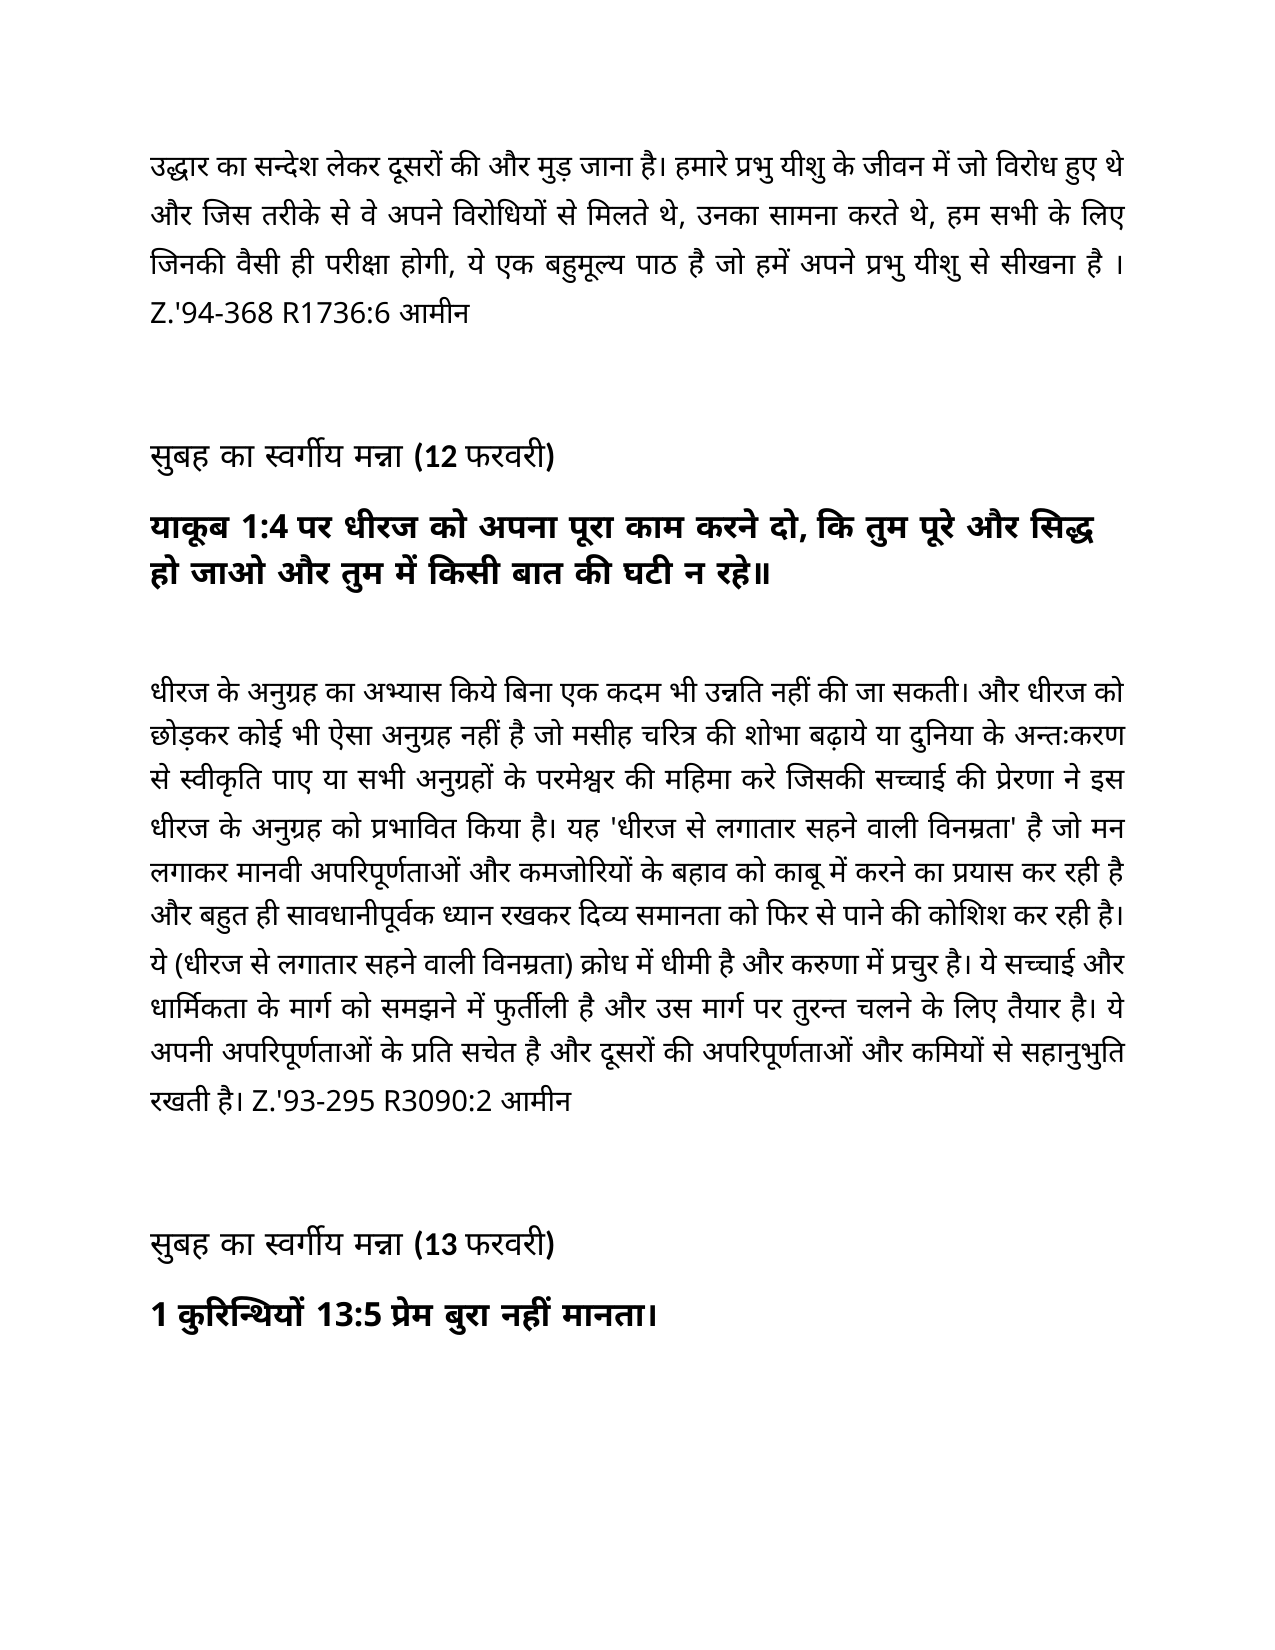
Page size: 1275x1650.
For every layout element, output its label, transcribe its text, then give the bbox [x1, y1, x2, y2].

text 1 कुरिन्थियों 13:5 प्रेम बुरा नहीं मानता। [150, 1291, 1125, 1336]
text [150, 150, 1125, 335]
text धीरज के अनुग्रह का अभ्यास किये बिना एक कदम भी उन्नति नहीं की जा सकती। और धीरज को छोड़कर कोई भी ऐसा अनुग्रह नहीं है जो मसीह चरित्र की शोभा बढ़ाये या दुनिया के अन्तःकरण से स्वीकृति पाए या सभी अनुग्रहों के परमेश्वर की महिमा करे जिसकी सच्चाई की प्रेरणा ने इस धीरज के अनुग्रह को प्रभावित किया है। यह 'धीरज से लगातार सहने वाली विनम्रता' है जो मन लगाकर मानवी अपरिपूर्णताओं और कमजोरियों के बहाव को काबू में करने का प्रयास कर रही है और बहुत ही सावधानीपूर्वक ध्यान रखकर दिव्य समानता को फिर से पाने की कोशिश कर रही है। ये (धीरज से लगातार सहने वाली विनम्रता) क्रोध में धीमी है और करुणा में प्रचुर है। ये सच्चाई और धार्मिकता के मार्ग को समझने में फुर्तीली है और उस मार्ग पर तुरन्त चलने के लिए तैयार है। ये अपनी अपरिपूर्णताओं के प्रति सचेत है और दूसरों की अपरिपूर्णताओं और कमियों से सहानुभुति रखती है। Z.'93-295 R3090:2 आमीन [150, 676, 1125, 1123]
text सुबह का स्वर्गीय मन्ना (12 फरवरी) [150, 435, 1125, 476]
text सुबह का स्वर्गीय मन्ना (13 फरवरी) [150, 1223, 1125, 1264]
text याकूब 1:4 पर धीरज को अपना पूरा काम करने दो, कि तुम पूरे और सिद्ध हो जाओ और तुम में किसी बात की घटी न रहे॥ [150, 503, 1125, 593]
